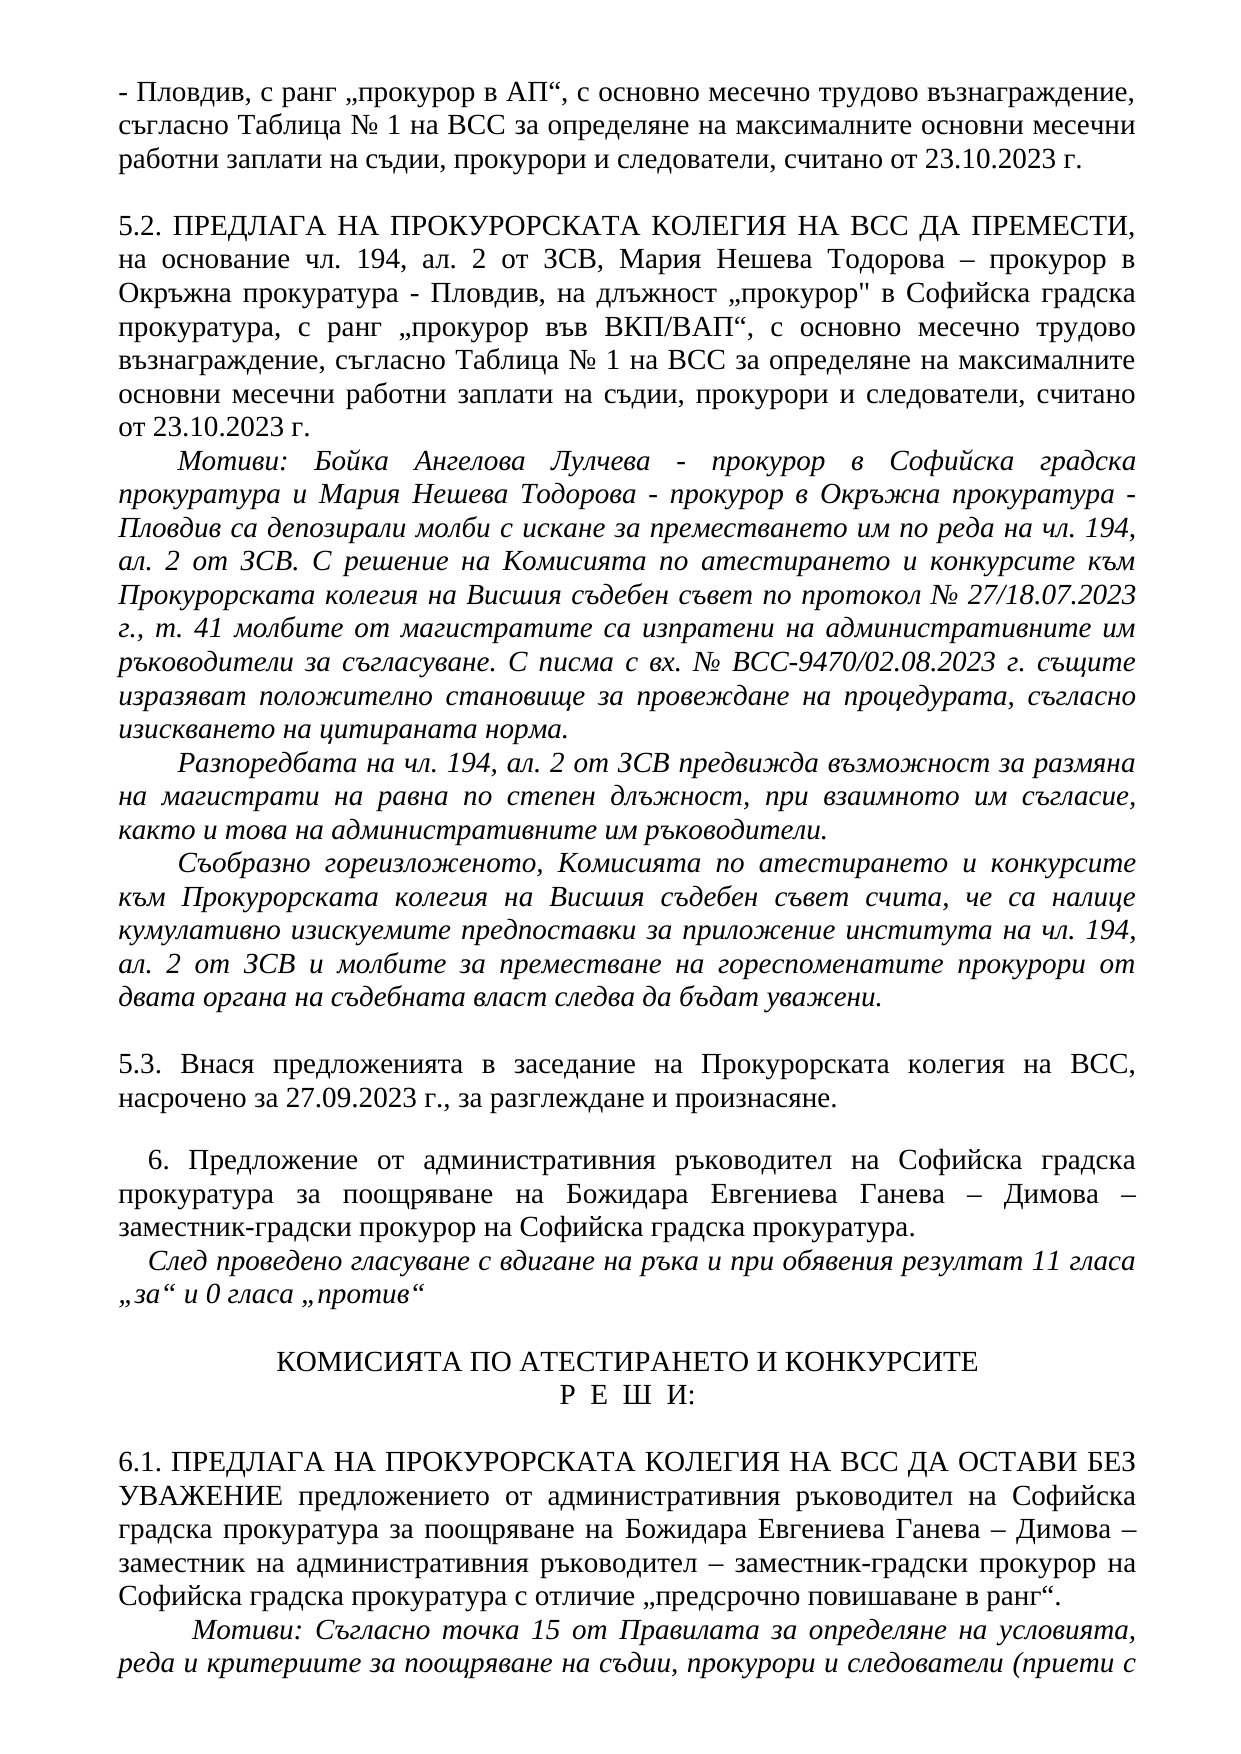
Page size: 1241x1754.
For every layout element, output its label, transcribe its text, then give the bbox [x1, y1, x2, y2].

text Съобразно гореизложеното, Комисията по атестирането и конкурсите към Прокурорската колегия на Висшия съдебен съвет счита, че са налице кумулативно изискуемите предпоставки за приложение института на чл. 194, ал. 2 от ЗСВ и молбите за преместване на гореспоменатите прокурори от двата органа на съдебната власт следва да бъдат уважени. [118, 845, 1137, 1013]
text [118, 1612, 1137, 1679]
text КОМИСИЯТА ПО АТЕСТИРАНЕТО И КОНКУРСИТЕ [118, 1344, 1137, 1377]
text Р Е Ш И: [118, 1377, 1137, 1411]
text 5.2. ПРЕДЛАГА НА ПРОКУРОРСКАТА КОЛЕГИЯ НА ВСС ДА ПРЕМЕСТИ, на основание чл. 194, ал. 2 от ЗСВ, Мария Нешева Тодорова – прокурор в Окръжна прокуратура - Пловдив, на длъжност „прокурор" в Софийска градска прокуратура, с ранг „прокурор във ВКП/ВАП“, с основно месечно трудово възнаграждение, съгласно Таблица № 1 на ВСС за определяне на максималните основни месечни работни заплати на съдии, прокурори и следователи, считано от 23.10.2023 г. [118, 208, 1137, 443]
text Мотиви: Бойка Ангелова Лулчева - прокурор в Софийска градска прокуратура и Мария Нешева Тодорова - прокурор в Окръжна прокуратура - Пловдив са депозирали молби с искане за преместването им по реда на чл. 194, ал. 2 от ЗСВ. С решение на Комисията по атестирането и конкурсите към Прокурорската колегия на Висшия съдебен съвет по протокол № 27/18.07.2023 г., т. 41 молбите от магистратите са изпратени на административните им ръководители за съгласуване. С писма с вх. № ВСС-9470/02.08.2023 г. същите изразяват положително становище за провеждане на процедурата, съгласно изискването на цитираната норма. [118, 443, 1137, 745]
text 6. Предложение от административния ръководител на Софийска градска прокуратура за поощряване на Божидара Евгениева Ганева – Димова – заместник-градски прокурор на Софийска градска прокуратура. [118, 1142, 1137, 1243]
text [118, 74, 1137, 174]
text Разпоредбата на чл. 194, ал. 2 от ЗСВ предвижда възможност за размяна на магистрати на равна по степен длъжност, при взаимното им съгласие, както и това на административните им ръководители. [118, 745, 1137, 845]
text 5.3. Внася предложенията в заседание на Прокурорската колегия на ВСС, насрочено за 27.09.2023 г., за разглеждане и произнасяне. [118, 1047, 1137, 1114]
list След проведено гласуване с вдигане на ръка и при обявения резултат 11 гласа „за“ и 0 гласа „против“ [118, 1243, 1137, 1310]
text 6.1. ПРЕДЛАГА НА ПРОКУРОРСКАТА КОЛЕГИЯ НА ВСС ДА ОСТАВИ БЕЗ УВАЖЕНИЕ предложението от административния ръководител на Софийска градска прокуратура за поощряване на Божидара Евгениева Ганева – Димова – заместник на административния ръководител – заместник-градски прокурор на Софийска градска прокуратура с отличие „предсрочно повишаване в ранг“. [118, 1444, 1137, 1612]
